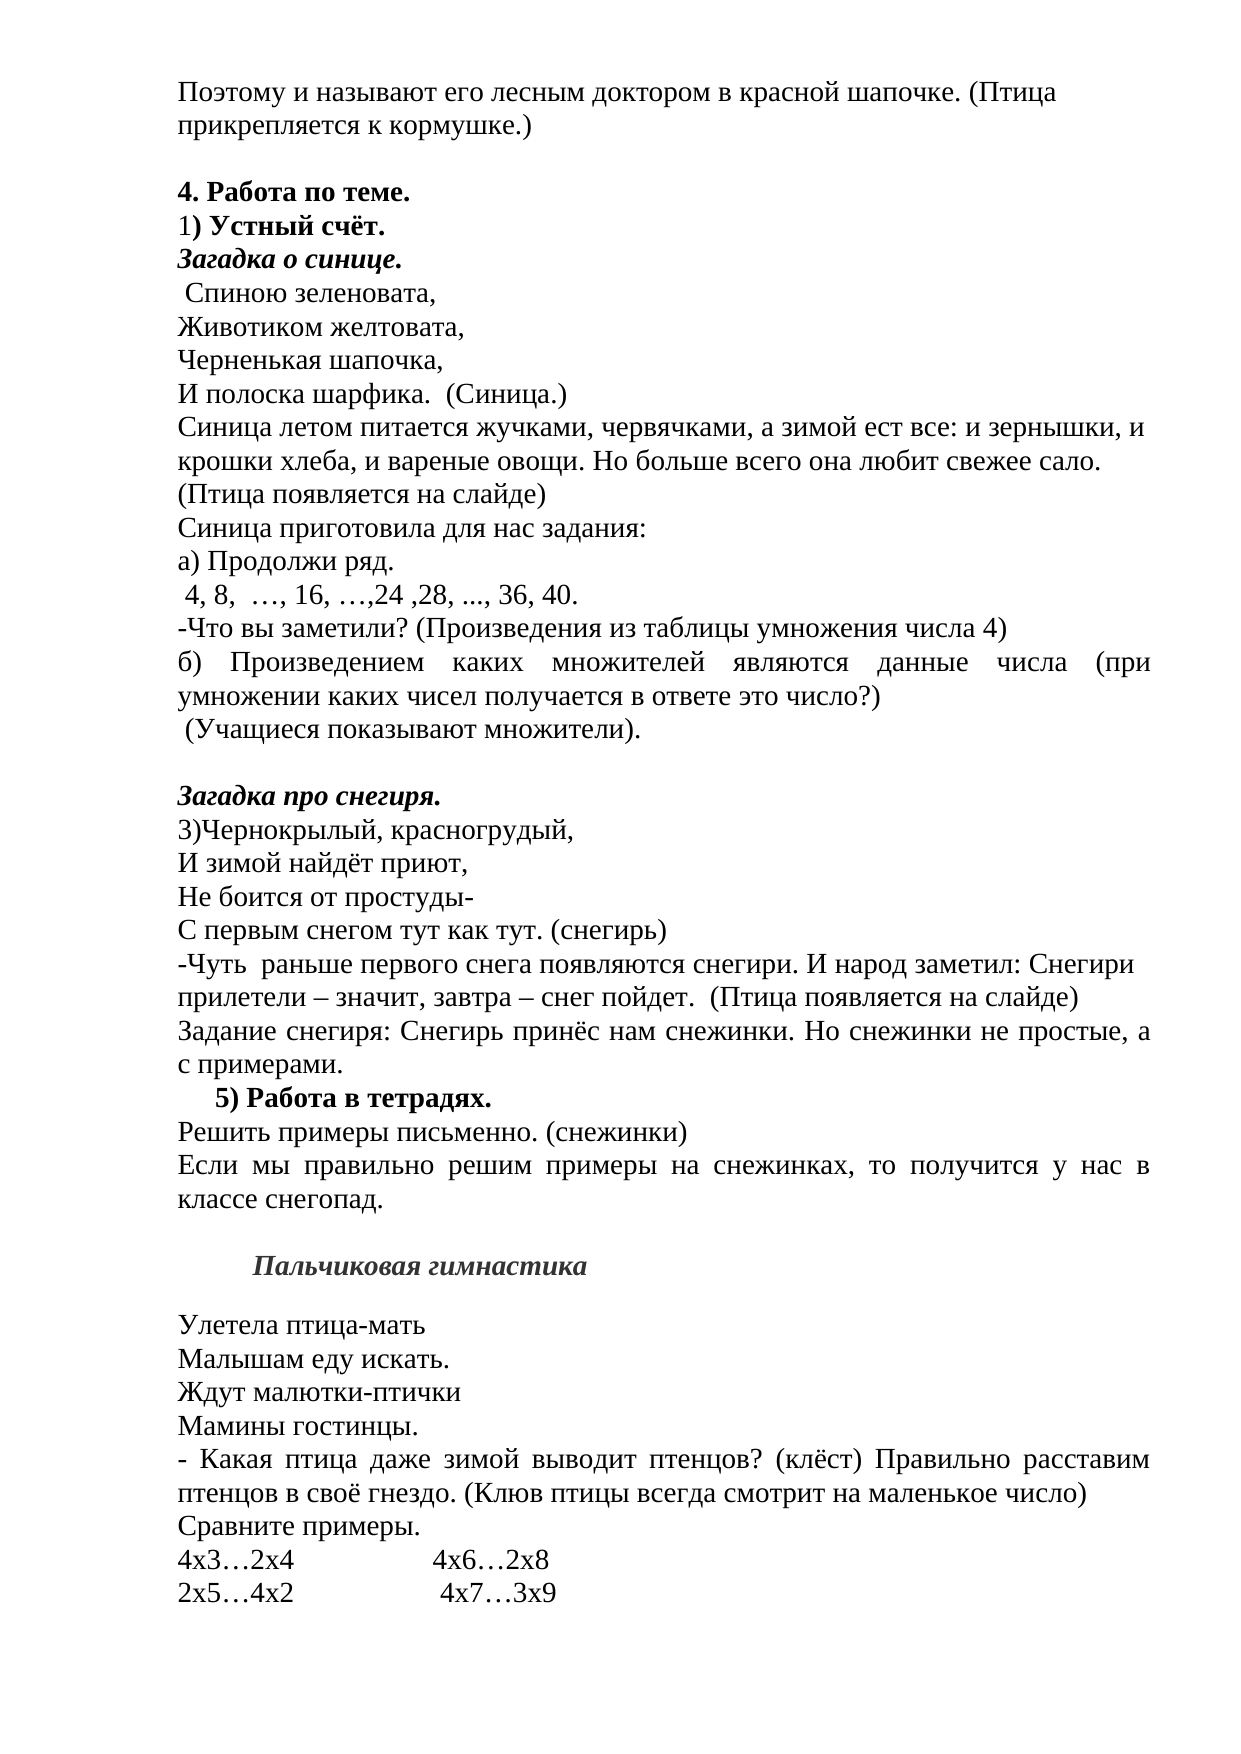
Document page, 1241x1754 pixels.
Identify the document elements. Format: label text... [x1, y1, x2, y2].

text а) Продолжи ряд. [177, 543, 1152, 577]
text Черненькая шапочка, [177, 342, 1152, 376]
text 5) Работа в тетрадях. [215, 1080, 1152, 1114]
text Ждут малютки-птички [177, 1374, 1152, 1408]
text И полоска шарфика. (Синица.) [177, 376, 1152, 409]
text Синица летом питается жучками, червячками, а зимой ест все: и зернышки, и крошки хлеба, и вареные овощи. Но больше всего она любит свежее сало. (Птица появляется на слайде) [177, 409, 1152, 510]
text Малышам еду искать. [177, 1341, 1152, 1374]
text (Учащиеся показывают множители). [177, 711, 1152, 745]
text Загадка о синице. [177, 242, 1152, 275]
text И зимой найдёт приют, [177, 845, 1152, 879]
text Решить примеры письменно. (снежинки) [177, 1114, 1152, 1147]
text С первым снегом тут как тут. (снегирь) [177, 912, 1152, 946]
text Сравните примеры. [177, 1508, 1152, 1542]
text Задание снегиря: Снегирь принёс нам снежинки. Но снежинки не простые, а с примерами. [177, 1013, 1152, 1080]
text 4, 8, …, 16, …,24 ,28, ..., 36, 40. [177, 577, 1152, 611]
text 4. Работа по теме. [177, 174, 1152, 208]
text Улетела птица-мать [177, 1307, 1152, 1341]
text Спиною зеленовата, [177, 275, 1152, 309]
text Мамины гостинцы. [177, 1408, 1152, 1441]
text б) Произведением каких множителей являются данные числа (при умножении каких чисел получается в ответе это число?) [177, 644, 1152, 711]
text 4х3…2х4 4х6…2х8 [177, 1542, 1152, 1576]
text - Какая птица даже зимой выводит птенцов? (клёст) Правильно расставим птенцов в своё гнездо. (Клюв птицы всегда смотрит на маленькое число) [177, 1441, 1152, 1508]
text Животиком желтовата, [177, 309, 1152, 342]
text Загадка про снегиря. [177, 778, 1152, 812]
text Не боится от простуды- [177, 879, 1152, 912]
text -Чуть раньше первого снега появляются снегири. И народ заметил: Снегири прилетели – значит, завтра – снег пойдет. (Птица появляется на слайде) [177, 946, 1152, 1013]
text 2х5…4х2 4х7…3х9 [177, 1576, 1152, 1609]
text Если мы правильно решим примеры на снежинках, то получится у нас в классе снегопад. [177, 1147, 1152, 1214]
text 1) Устный счёт. [177, 208, 1152, 242]
list Пальчиковая гимнастика [252, 1248, 1152, 1281]
text Синица приготовила для нас задания: [177, 510, 1152, 543]
text -Что вы заметили? (Произведения из таблицы умножения числа 4) [177, 611, 1152, 644]
text Поэтому и называют его лесным доктором в красной шапочке. (Птица прикрепляется к кормушке.) [177, 74, 1152, 141]
text 3)Чернокрылый, красногрудый, [177, 812, 1152, 845]
